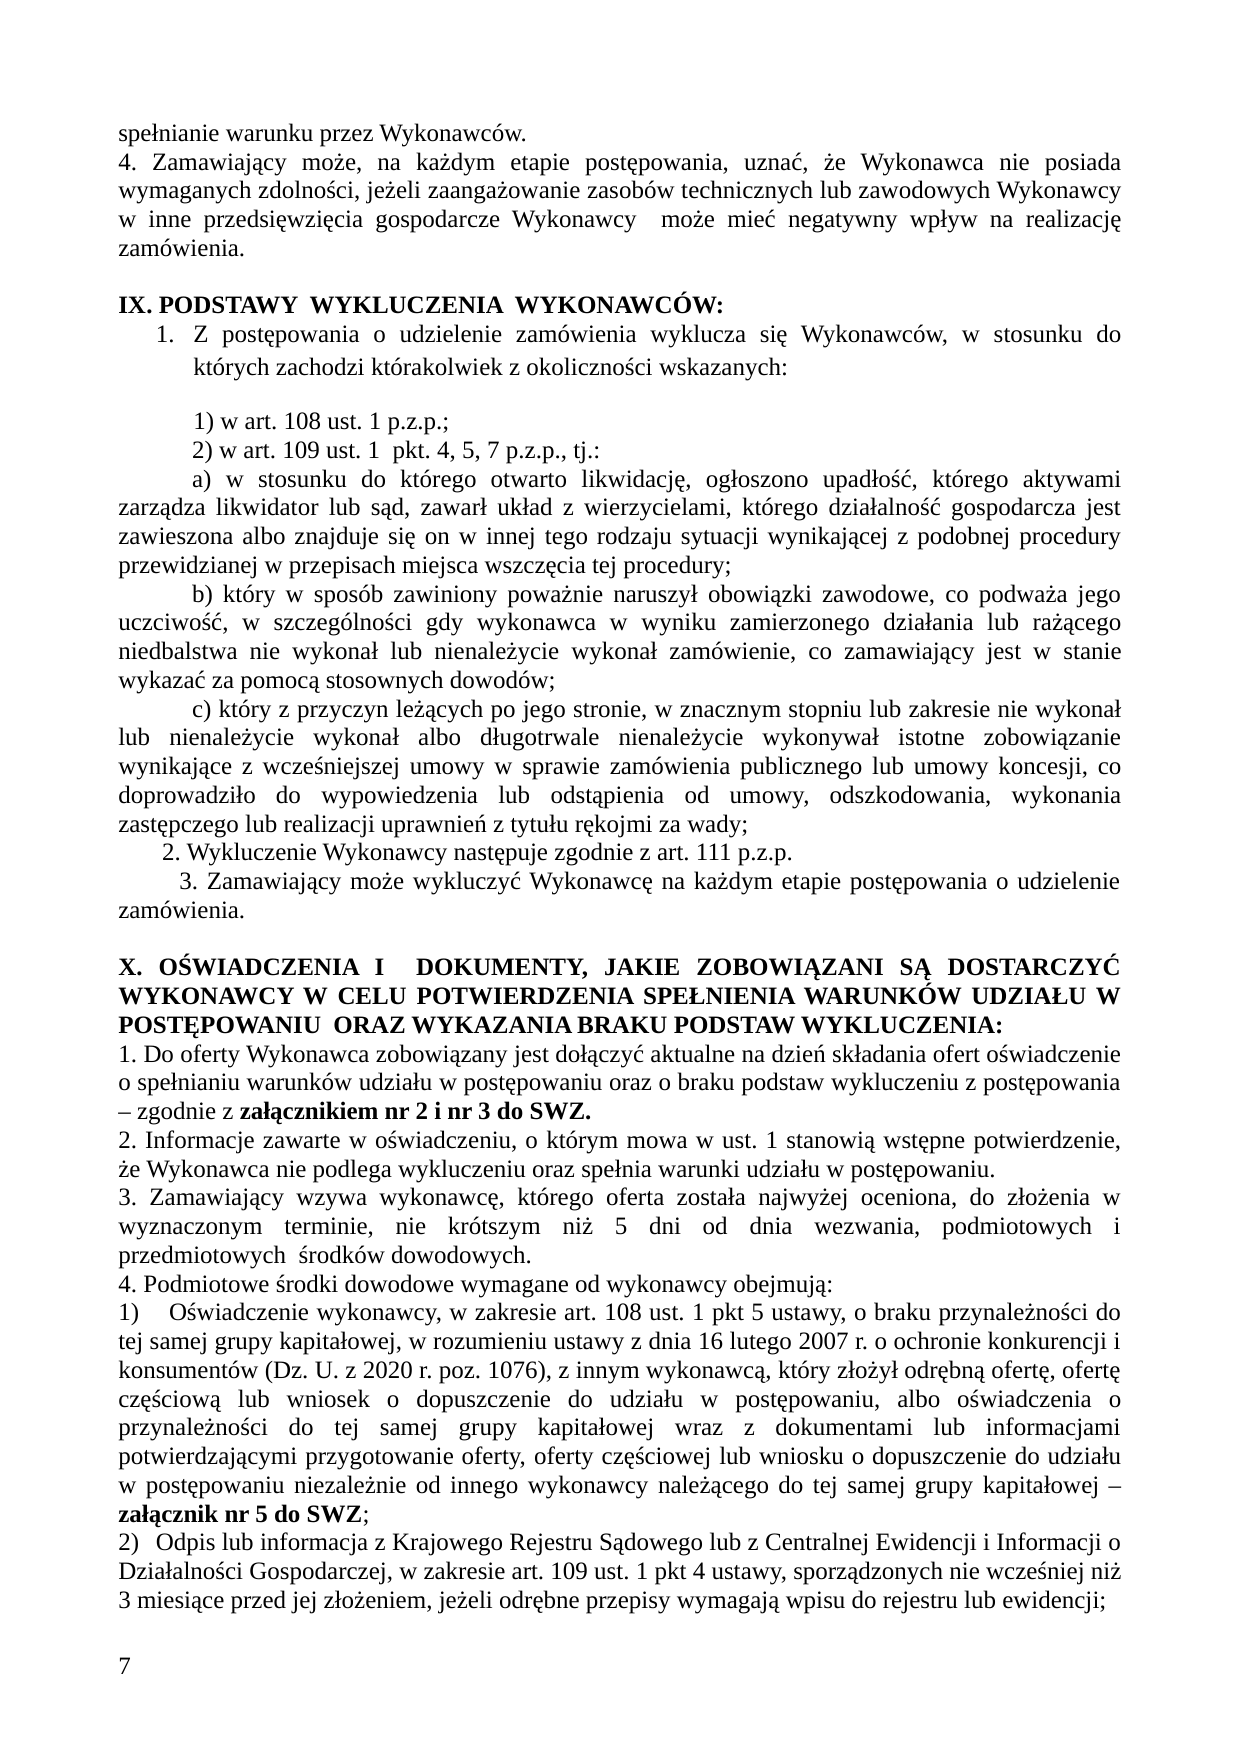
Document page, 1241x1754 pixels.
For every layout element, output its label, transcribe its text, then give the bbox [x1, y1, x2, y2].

text 3. Zamawiający może wykluczyć Wykonawcę na każdym etapie postępowania o udzielenie zamówienia. [118, 866, 1122, 924]
text 3. Zamawiający wzywa wykonawcę, którego oferta została najwyżej oceniona, do złożenia w wyznaczonym terminie, nie krótszym niż 5 dni od dnia wezwania, podmiotowych i przedmiotowych środków dowodowych. [118, 1182, 1122, 1269]
text 1. Do oferty Wykonawca zobowiązany jest dołączyć aktualne na dzień składania ofert oświadczenie o spełnianiu warunków udziału w postępowaniu oraz o braku podstaw wykluczeniu z postępowania – zgodnie z załącznikiem nr 2 i nr 3 do SWZ. [118, 1039, 1122, 1125]
text IX. PODSTAWY WYKLUCZENIA WYKONAWCÓW: [118, 291, 1122, 319]
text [118, 118, 1122, 147]
text X. OŚWIADCZENIA I DOKUMENTY, JAKIE ZOBOWIĄZANI SĄ DOSTARCZYĆ WYKONAWCY W CELU POTWIERDZENIA SPEŁNIENIA WARUNKÓW UDZIAŁU W POSTĘPOWANIU ORAZ WYKAZANIA BRAKU PODSTAW WYKLUCZENIA: [118, 952, 1122, 1039]
text 4. Zamawiający może, na każdym etapie postępowania, uznać, że Wykonawca nie posiada wymaganych zdolności, jeżeli zaangażowanie zasobów technicznych lub zawodowych Wykonawcy w inne przedsięwzięcia gospodarcze Wykonawcy może mieć negatywny wpływ na realizację zamówienia. [118, 147, 1122, 262]
text 2) Odpis lub informacja z Krajowego Rejestru Sądowego lub z Centralnej Ewidencji i Informacji o Działalności Gospodarczej, w zakresie art. 109 ust. 1 pkt 4 ustawy, sporządzonych nie wcześniej niż 3 miesiące przed jej złożeniem, jeżeli odrębne przepisy wymagają wpisu do rejestru lub ewidencji; [118, 1527, 1122, 1614]
text 1) w art. 108 ust. 1 p.z.p.; [118, 406, 1122, 435]
text 2) w art. 109 ust. 1 pkt. 4, 5, 7 p.z.p., tj.: [118, 435, 1122, 464]
text 1) Oświadczenie wykonawcy, w zakresie art. 108 ust. 1 pkt 5 ustawy, o braku przynależności do tej samej grupy kapitałowej, w rozumieniu ustawy z dnia 16 lutego 2007 r. o ochronie konkurencji i konsumentów (Dz. U. z 2020 r. poz. 1076), z innym wykonawcą, który złożył odrębną ofertę, ofertę częściową lub wniosek o dopuszczenie do udziału w postępowaniu, albo oświadczenia o przynależności do tej samej grupy kapitałowej wraz z dokumentami lub informacjami potwierdzającymi przygotowanie oferty, oferty częściowej lub wniosku o dopuszczenie do udziału w postępowaniu niezależnie od innego wykonawcy należącego do tej samej grupy kapitałowej – załącznik nr 5 do SWZ; [118, 1297, 1122, 1527]
list Z postępowania o udzielenie zamówienia wyklucza się Wykonawców, w stosunku do których zachodzi którakolwiek z okoliczności wskazanych: [156, 319, 1122, 381]
text 4. Podmiotowe środki dowodowe wymagane od wykonawcy obejmują: [118, 1269, 1122, 1297]
text c) który z przyczyn leżących po jego stronie, w znacznym stopniu lub zakresie nie wykonał lub nienależycie wykonał albo długotrwale nienależycie wykonywał istotne zobowiązanie wynikające z wcześniejszej umowy w sprawie zamówienia publicznego lub umowy koncesji, co doprowadziło do wypowiedzenia lub odstąpienia od umowy, odszkodowania, wykonania zastępczego lub realizacji uprawnień z tytułu rękojmi za wady; [118, 694, 1122, 837]
text 2. Wykluczenie Wykonawcy następuje zgodnie z art. 111 p.z.p. [118, 837, 1122, 866]
text 2. Informacje zawarte w oświadczeniu, o którym mowa w ust. 1 stanowią wstępne potwierdzenie, że Wykonawca nie podlega wykluczeniu oraz spełnia warunki udziału w postępowaniu. [118, 1125, 1122, 1182]
text b) który w sposób zawiniony poważnie naruszył obowiązki zawodowe, co podważa jego uczciwość, w szczególności gdy wykonawca w wyniku zamierzonego działania lub rażącego niedbalstwa nie wykonał lub nienależycie wykonał zamówienie, co zamawiający jest w stanie wykazać za pomocą stosownych dowodów; [118, 579, 1122, 694]
text a) w stosunku do którego otwarto likwidację, ogłoszono upadłość, którego aktywami zarządza likwidator lub sąd, zawarł układ z wierzycielami, którego działalność gospodarcza jest zawieszona albo znajduje się on w innej tego rodzaju sytuacji wynikającej z podobnej procedury przewidzianej w przepisach miejsca wszczęcia tej procedury; [118, 464, 1122, 579]
